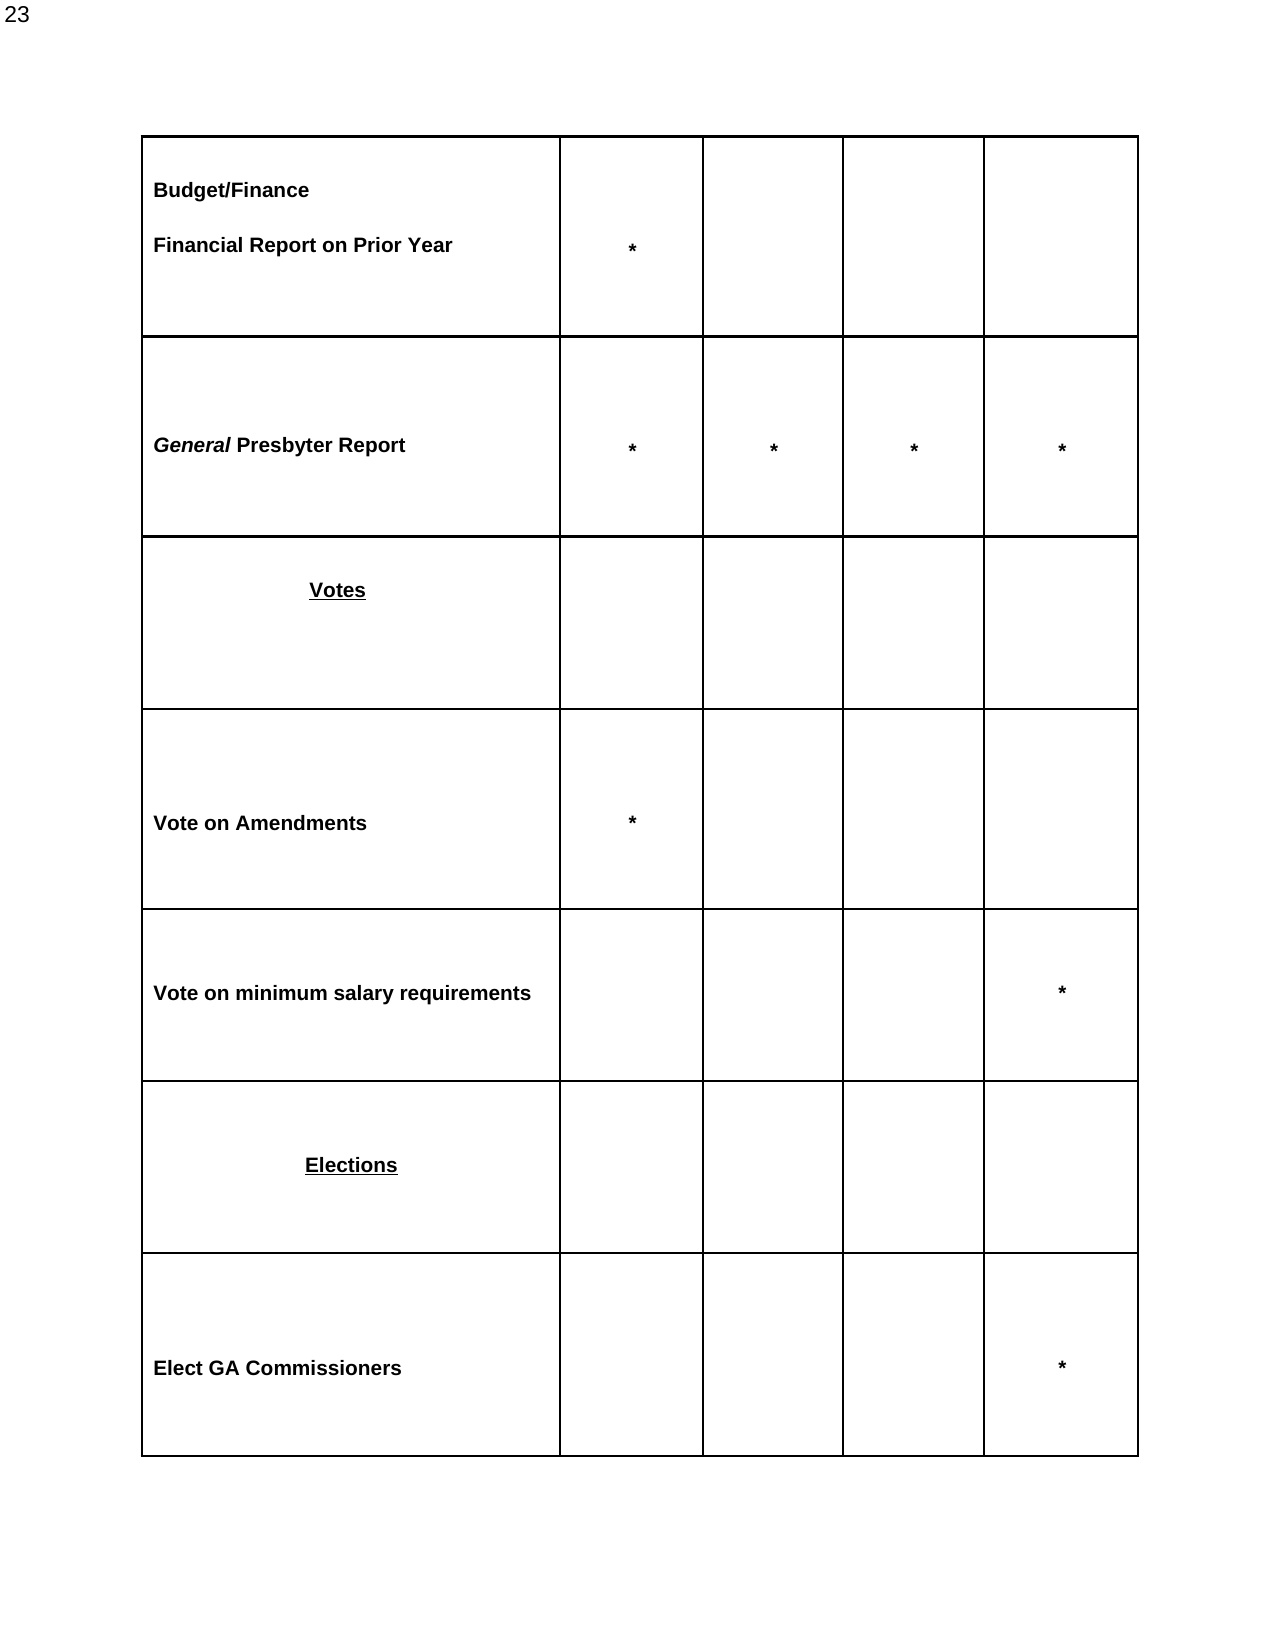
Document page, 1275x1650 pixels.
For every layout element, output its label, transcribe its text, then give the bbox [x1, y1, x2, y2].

table_cell [844, 910, 983, 1080]
table_cell [704, 910, 842, 1080]
table_cell Vote on minimum salary requirements [143, 910, 559, 1080]
table_cell * [985, 1254, 1137, 1455]
table_cell [704, 710, 842, 908]
table_cell * [844, 338, 983, 535]
table_header [704, 138, 842, 335]
table_header [844, 138, 983, 335]
table_cell [704, 1254, 842, 1455]
table_cell Elect GA Commissioners [143, 1254, 559, 1455]
table_cell * [985, 338, 1137, 535]
table_cell Elections [143, 1082, 559, 1252]
table_cell * [561, 338, 702, 535]
table_header Budget/Finance Financial Report on Prior Year [143, 138, 559, 335]
table_cell [844, 1082, 983, 1252]
table_cell * [561, 710, 702, 908]
table_cell [844, 1254, 983, 1455]
table_cell * [985, 910, 1137, 1080]
table_cell Vote on Amendments [143, 710, 559, 908]
table_cell General Presbyter Report [143, 338, 559, 535]
table_cell [985, 1082, 1137, 1252]
table_cell [561, 538, 702, 708]
table_cell [844, 538, 983, 708]
table_cell [561, 910, 702, 1080]
table_header [985, 138, 1137, 335]
table_cell Votes [143, 538, 559, 708]
table_header * [561, 138, 702, 335]
table_cell [704, 1082, 842, 1252]
table_cell [985, 710, 1137, 908]
table_cell [985, 538, 1137, 708]
table_cell [704, 538, 842, 708]
table_cell [844, 710, 983, 908]
table_cell [561, 1254, 702, 1455]
table_cell [561, 1082, 702, 1252]
table_cell * [704, 338, 842, 535]
